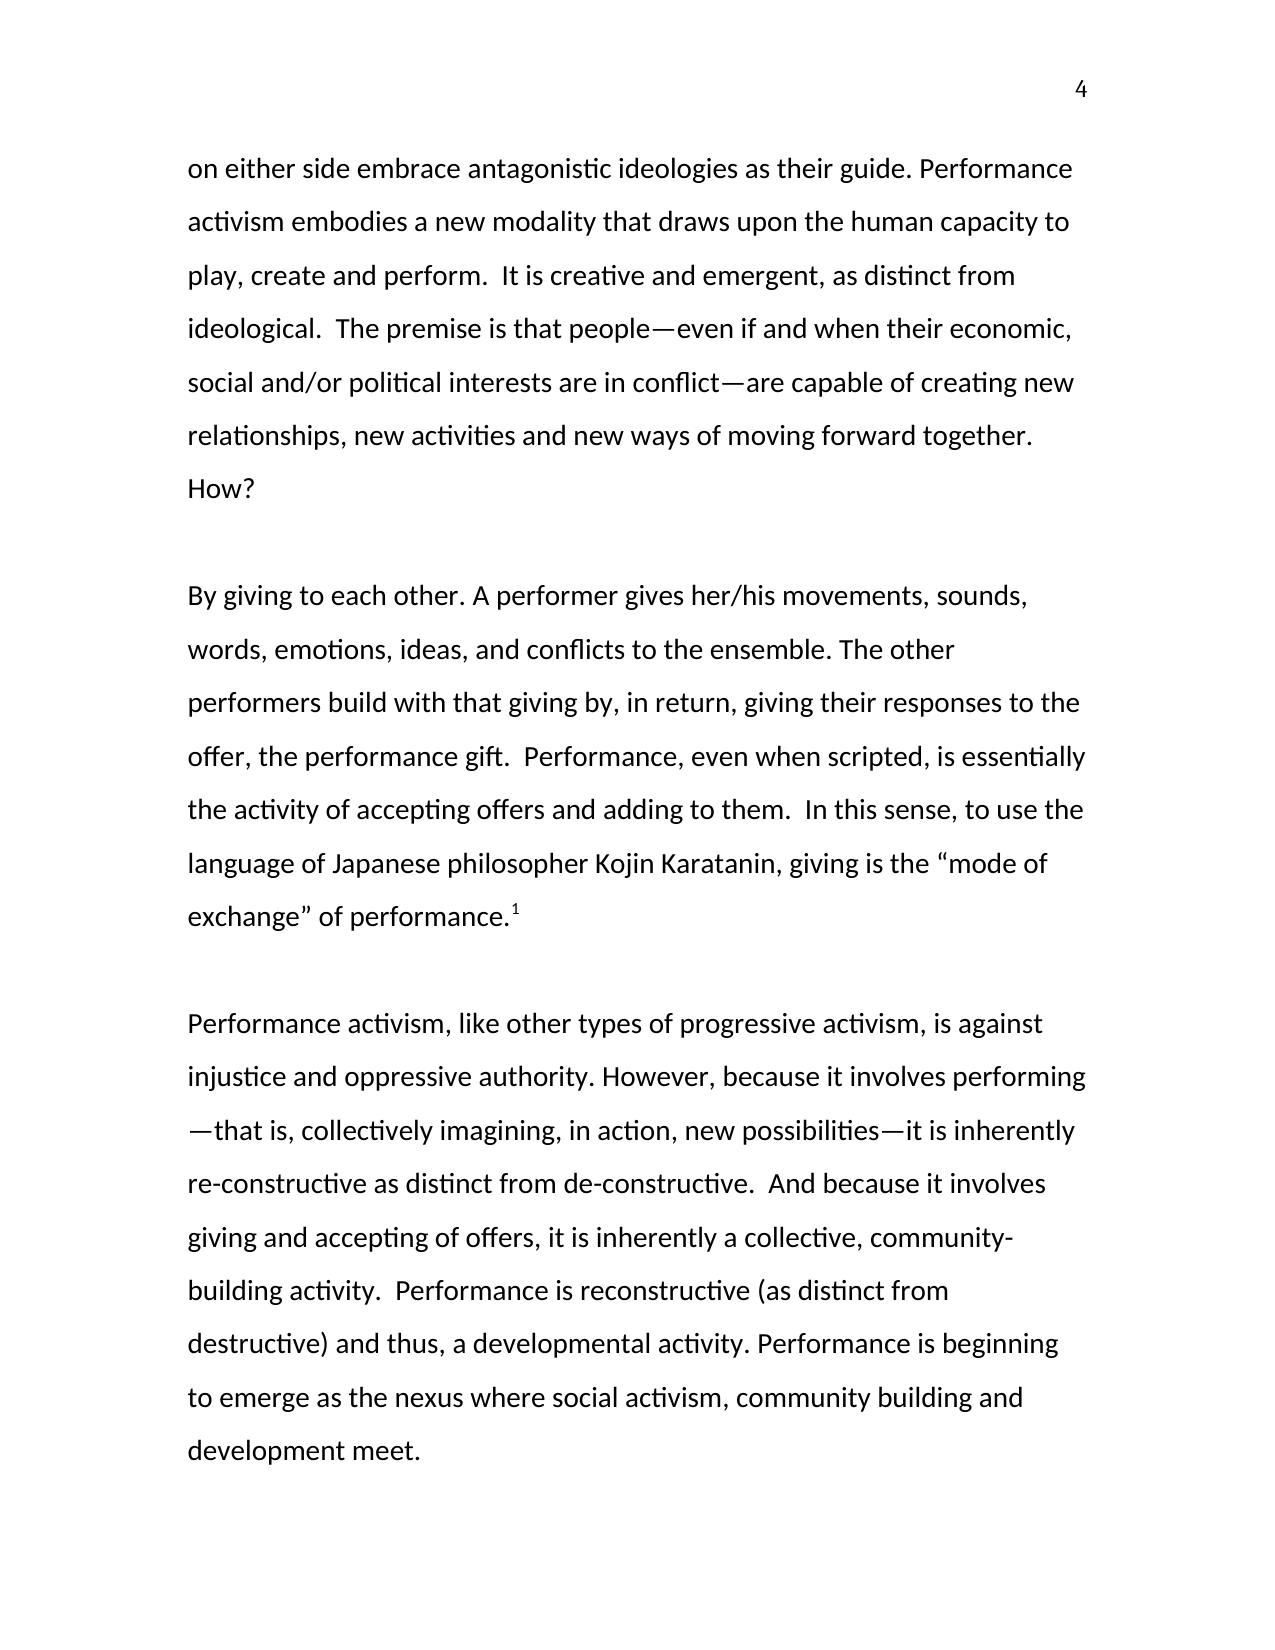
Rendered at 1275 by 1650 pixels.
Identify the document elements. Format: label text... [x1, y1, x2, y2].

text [187, 150, 1087, 506]
text Performance activism, like other types of progressive activism, is against injustice and oppressive authority. However, because it involves performing—that is, collectively imagining, in action, new possibilities—it is inherently re-constructive as distinct from de-constructive. And because it involves giving and accepting of offers, it is inherently a collective, community-building activity. Performance is reconstructive (as distinct from destructive) and thus, a developmental activity. Performance is beginning to emerge as the nexus where social activism, community building and development meet. [187, 1005, 1087, 1468]
text By giving to each other. A performer gives her/his movements, sounds, words, emotions, ideas, and conflicts to the ensemble. The other performers build with that giving by, in return, giving their responses to the offer, the performance gift. Performance, even when scripted, is essentially the activity of accepting offers and adding to them. In this sense, to use the language of Japanese philosopher Kojin Karatanin, giving is the “mode of exchange” of performance. [187, 577, 1087, 934]
